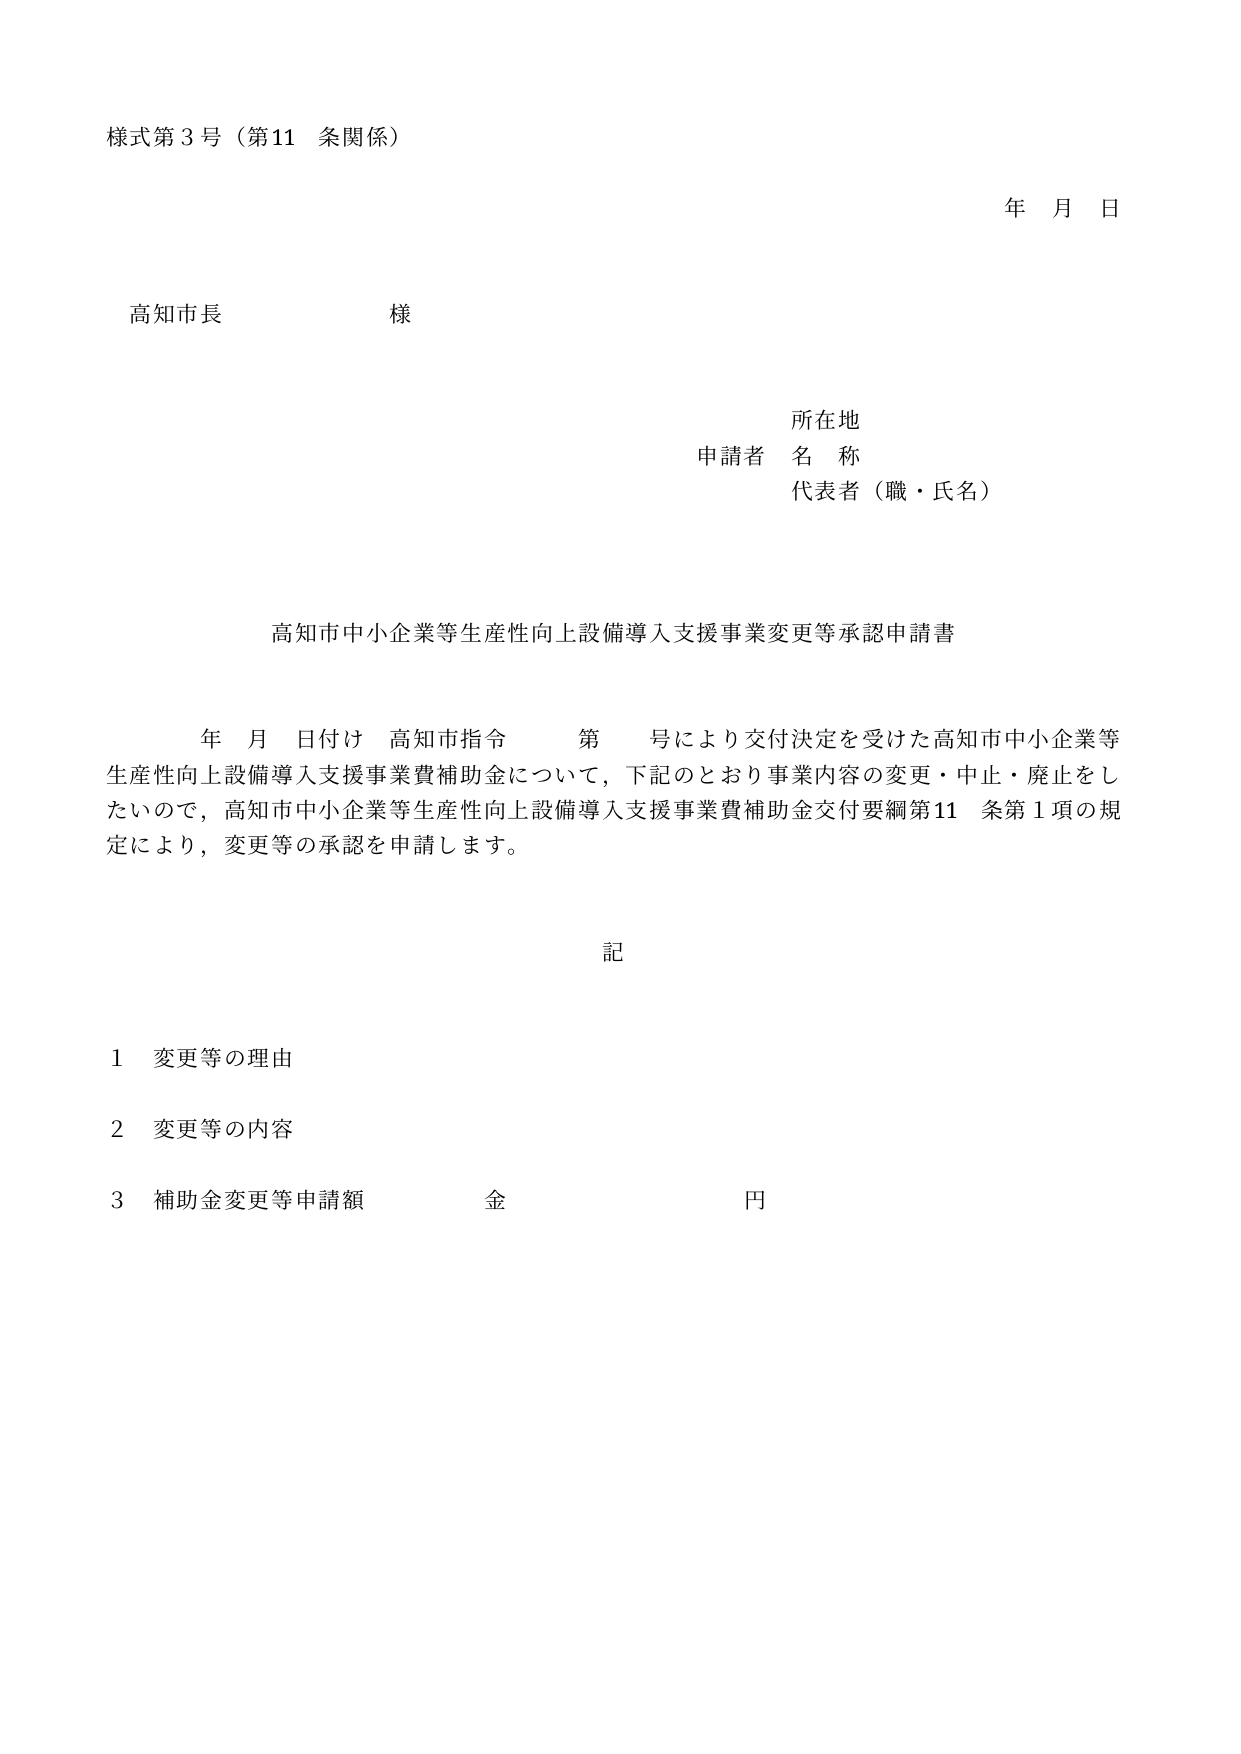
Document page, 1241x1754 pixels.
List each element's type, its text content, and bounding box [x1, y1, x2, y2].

text １ 変更等の理由 [106, 1039, 1123, 1075]
text 年 月 日 [106, 189, 1123, 225]
text 高知市中小企業等生産性向上設備導入支援事業変更等承認申請書 [106, 614, 1123, 650]
text ３ 補助金変更等申請額 金 円 [106, 1181, 1123, 1216]
text 所在地 [106, 402, 1123, 437]
text 申請者 名 称 [106, 437, 1123, 473]
text 高知市長 様 [106, 296, 1123, 331]
text ２ 変更等の内容 [106, 1110, 1123, 1146]
text 様式第３号（第11条関係） [106, 118, 1123, 154]
text 代表者（職・氏名） [106, 473, 1123, 508]
text 記 [106, 933, 1123, 968]
text 年 月 日付け 高知市指令 第 号により交付決定を受けた高知市中小企業等生産性向上設備導入支援事業費補助金について，下記のとおり事業内容の変更・中止・廃止をしたいので，高知市中小企業等生産性向上設備導入支援事業費補助金交付要綱第11条第１項の規定により，変更等の承認を申請します。 [106, 721, 1123, 862]
